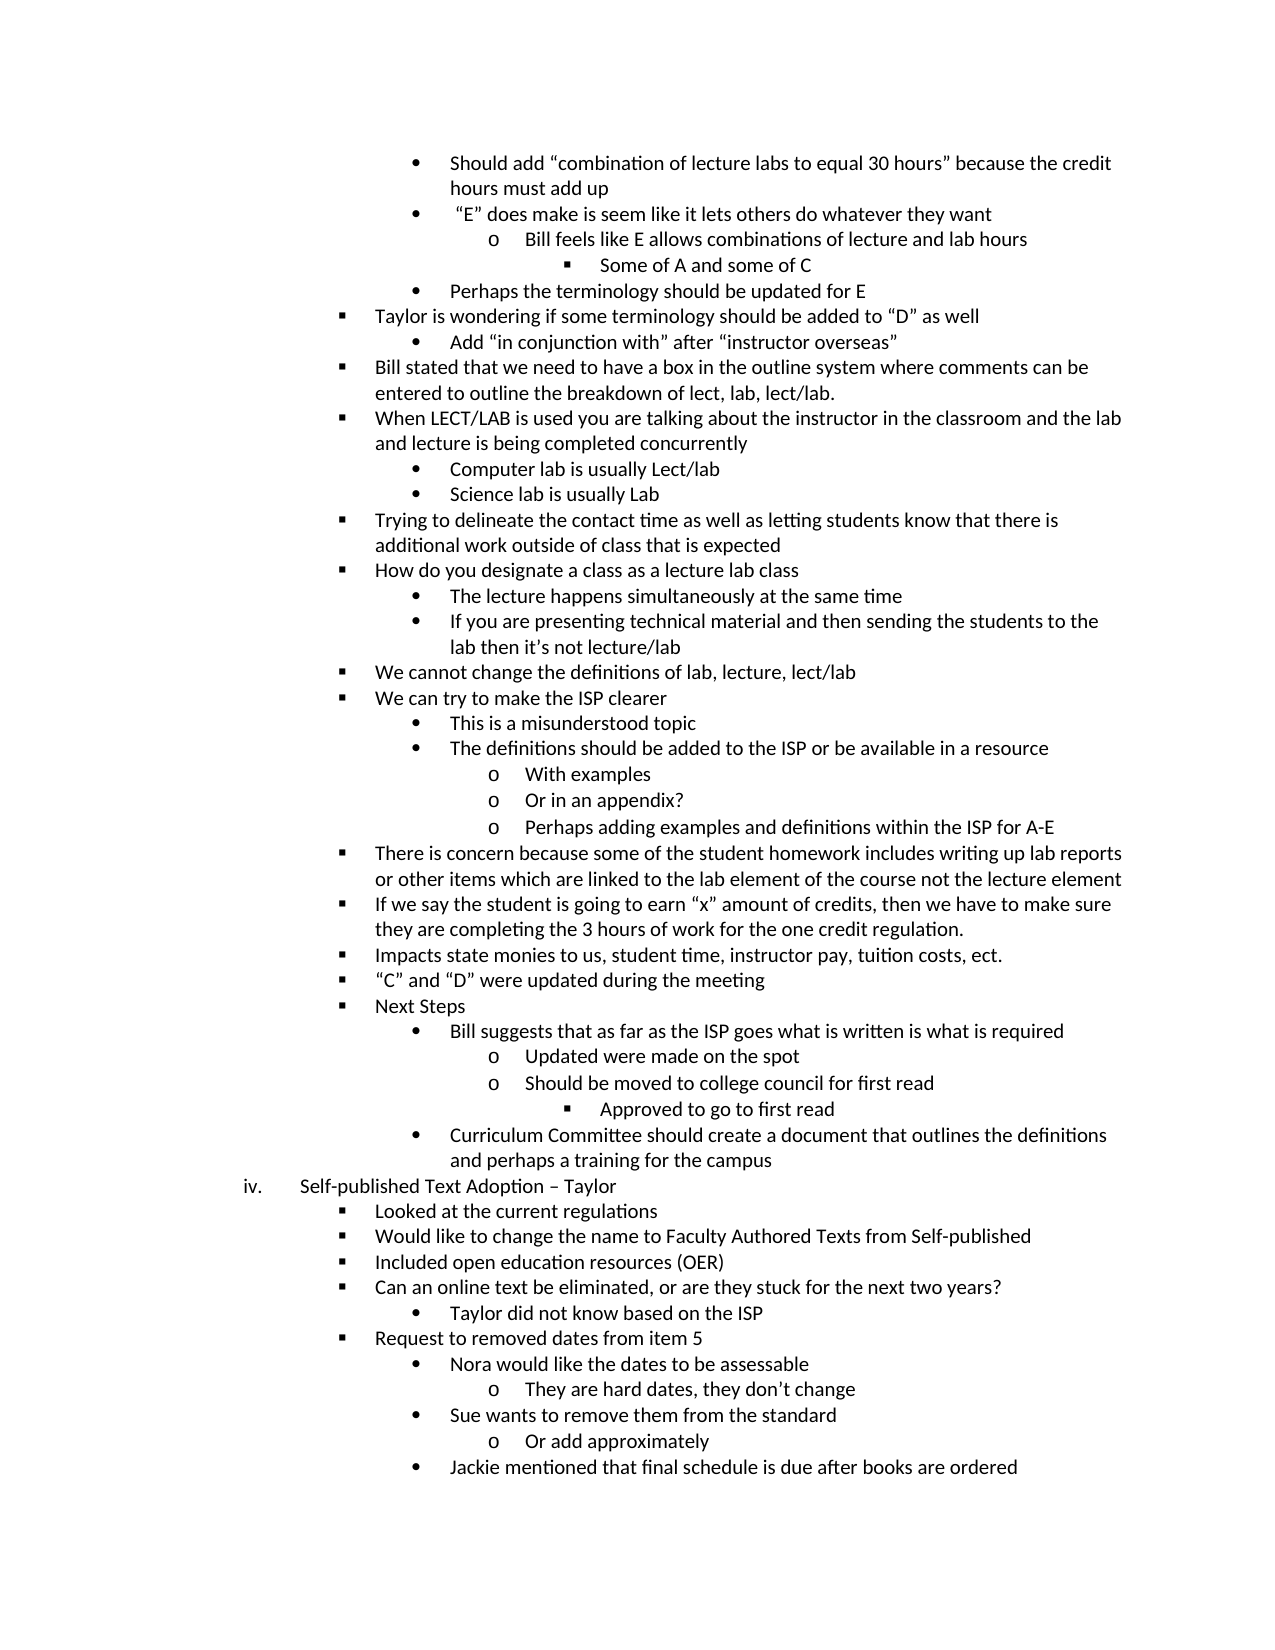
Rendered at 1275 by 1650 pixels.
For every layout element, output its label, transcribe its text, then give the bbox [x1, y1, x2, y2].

list Science lab is usually Lab [412, 481, 1125, 507]
list Updated were made on the spot [487, 1044, 1125, 1070]
list How do you designate a class as a lecture lab class [337, 558, 1125, 583]
list The definitions should be added to the ISP or be available in a resource [412, 736, 1125, 761]
list Next Steps [337, 993, 1125, 1018]
list Or add approximately [487, 1428, 1125, 1454]
list With examples [487, 761, 1125, 787]
list If we say the student is going to earn “x” amount of credits, then we have to make sure they are completing the 3 hours of work for the one credit regulation. [337, 891, 1125, 942]
list “C” and “D” were updated during the meeting [337, 967, 1125, 993]
list Included open education resources (OER) [337, 1249, 1125, 1274]
list There is concern because some of the student homework includes writing up lab reports or other items which are linked to the lab element of the course not the lecture element [337, 840, 1125, 891]
list Bill stated that we need to have a box in the outline system where comments can be entered to outline the breakdown of lect, lab, lect/lab. [337, 354, 1125, 405]
list Perhaps adding examples and definitions within the ISP for A-E [487, 814, 1125, 840]
list Jackie mentioned that final schedule is due after books are ordered [412, 1454, 1125, 1480]
list When LECT/LAB is used you are talking about the instructor in the classroom and the lab and lecture is being completed concurrently [337, 405, 1125, 456]
list Perhaps the terminology should be updated for E [412, 278, 1125, 303]
list Can an online text be eliminated, or are they stuck for the next two years? [337, 1274, 1125, 1300]
list “E” does make is seem like it lets others do whatever they want [412, 201, 1125, 226]
list Request to removed dates from item 5 [337, 1325, 1125, 1351]
list Taylor did not know based on the ISP [412, 1300, 1125, 1325]
list Some of A and some of C [562, 253, 1125, 278]
list Would like to change the name to Faculty Authored Texts from Self-published [337, 1224, 1125, 1249]
list Sue wants to remove them from the standard [412, 1403, 1125, 1428]
list If you are presenting technical material and then sending the students to the lab then it’s not lecture/lab [412, 608, 1125, 659]
list Bill suggests that as far as the ISP goes what is written is what is required [412, 1018, 1125, 1044]
list Curriculum Committee should create a document that outlines the definitions and perhaps a training for the campus [412, 1122, 1125, 1173]
list This is a misunderstood topic [412, 710, 1125, 736]
list Taylor is wondering if some terminology should be added to “D” as well [337, 303, 1125, 329]
list Or in an appendix? [487, 787, 1125, 814]
list Looked at the current regulations [337, 1198, 1125, 1224]
list Bill feels like E allows combinations of lecture and lab hours [487, 226, 1125, 253]
list Add “in conjunction with” after “instructor overseas” [412, 329, 1125, 354]
list Trying to delineate the contact time as well as letting students know that there is additional work outside of class that is expected [337, 507, 1125, 558]
list The lecture happens simultaneously at the same time [412, 583, 1125, 608]
list We cannot change the definitions of lab, lecture, lect/lab [337, 659, 1125, 685]
list Should be moved to college council for first read [487, 1070, 1125, 1097]
list We can try to make the ISP clearer [337, 685, 1125, 710]
list Should add “combination of lecture labs to equal 30 hours” because the credit hours must add up [412, 150, 1125, 201]
list Approved to go to first read [562, 1097, 1125, 1122]
list Impacts state monies to us, student time, instructor pay, tuition costs, ect. [337, 942, 1125, 967]
list Self-published Text Adoption – Taylor [262, 1173, 1125, 1198]
list Computer lab is usually Lect/lab [412, 456, 1125, 481]
list Nora would like the dates to be assessable [412, 1351, 1125, 1376]
list They are hard dates, they don’t change [487, 1376, 1125, 1403]
